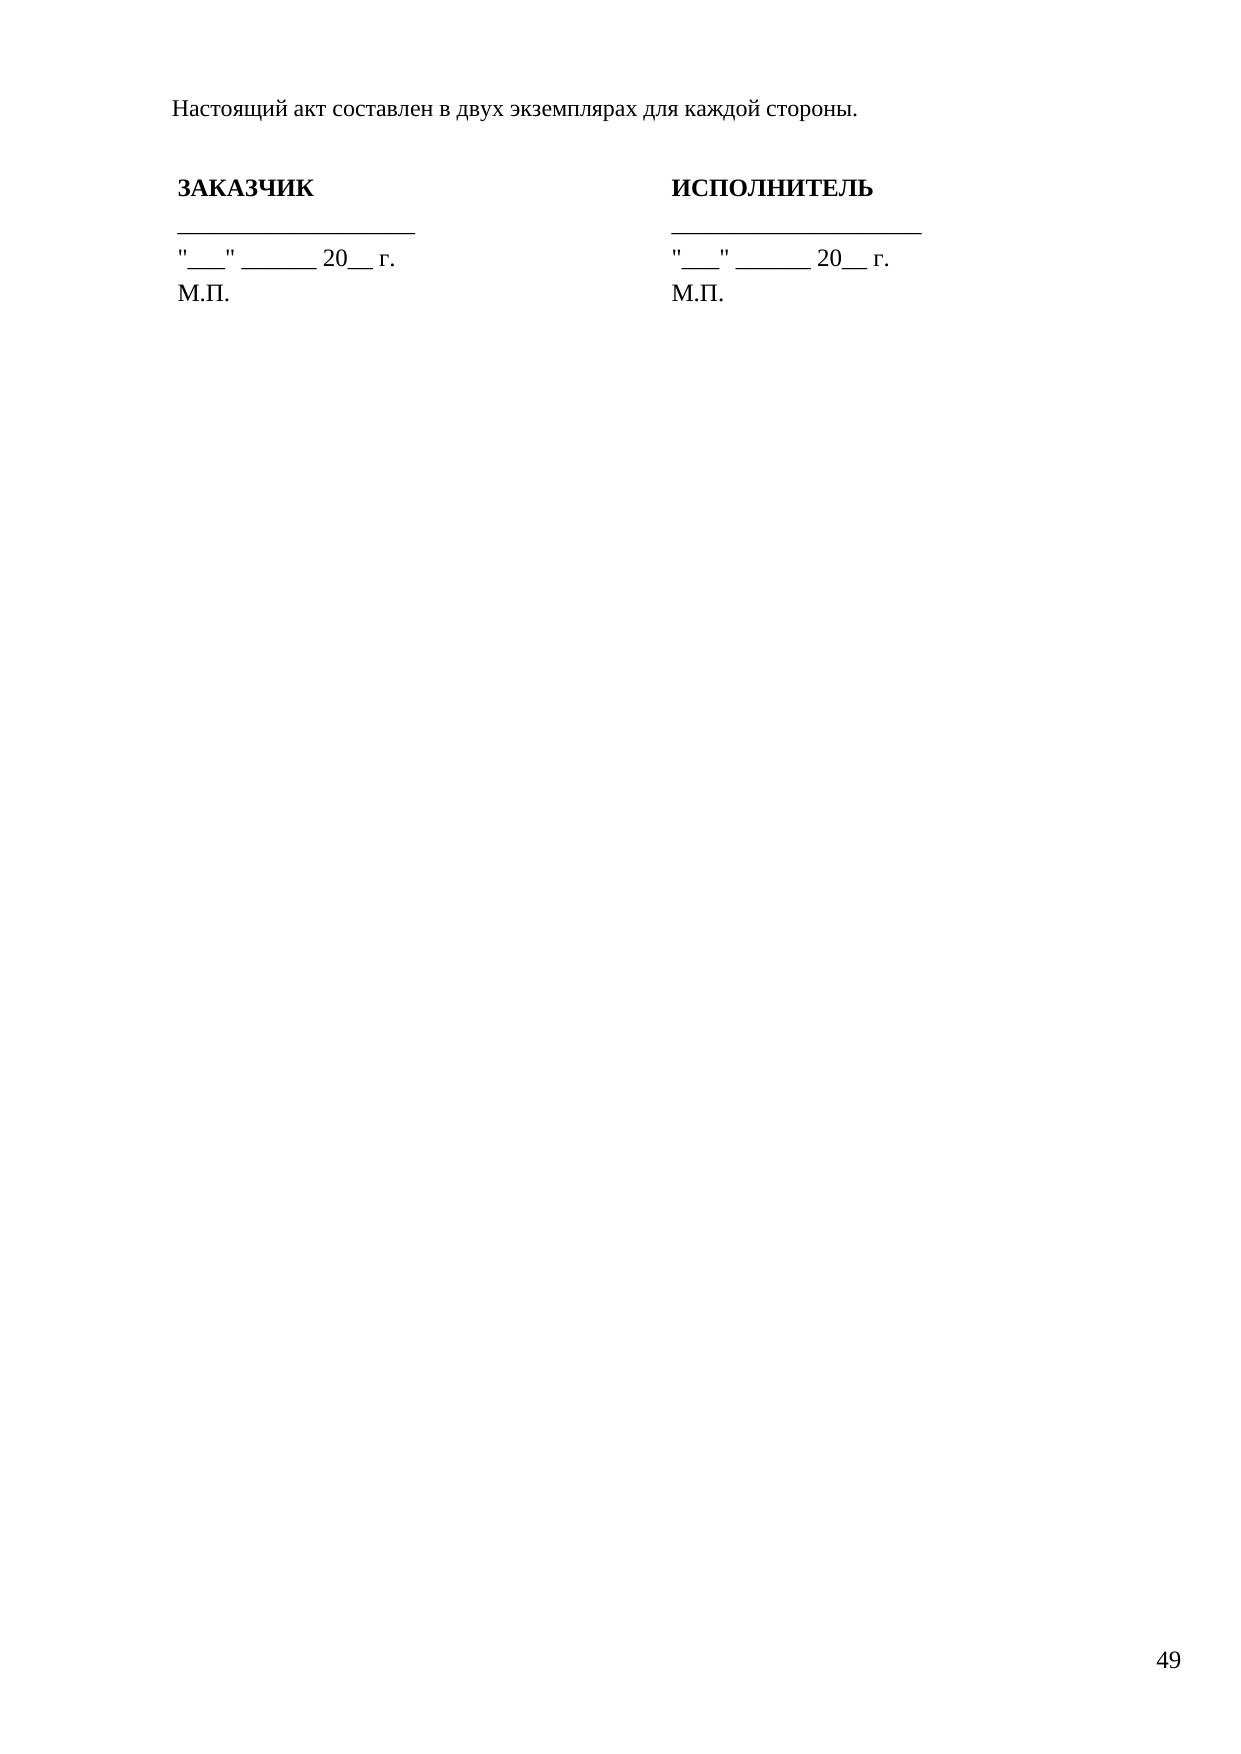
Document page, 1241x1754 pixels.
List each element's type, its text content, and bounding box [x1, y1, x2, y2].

text Настоящий акт составлен в двух экземплярах для каждой стороны. [118, 94, 1181, 122]
table_header ЗАКАЗЧИК ___________________ "___" ______ 20__ г. М.П. [107, 174, 601, 313]
table_header ИСПОЛНИТЕЛЬ ____________________ "___" ______ 20__ г. М.П. [601, 174, 1095, 313]
